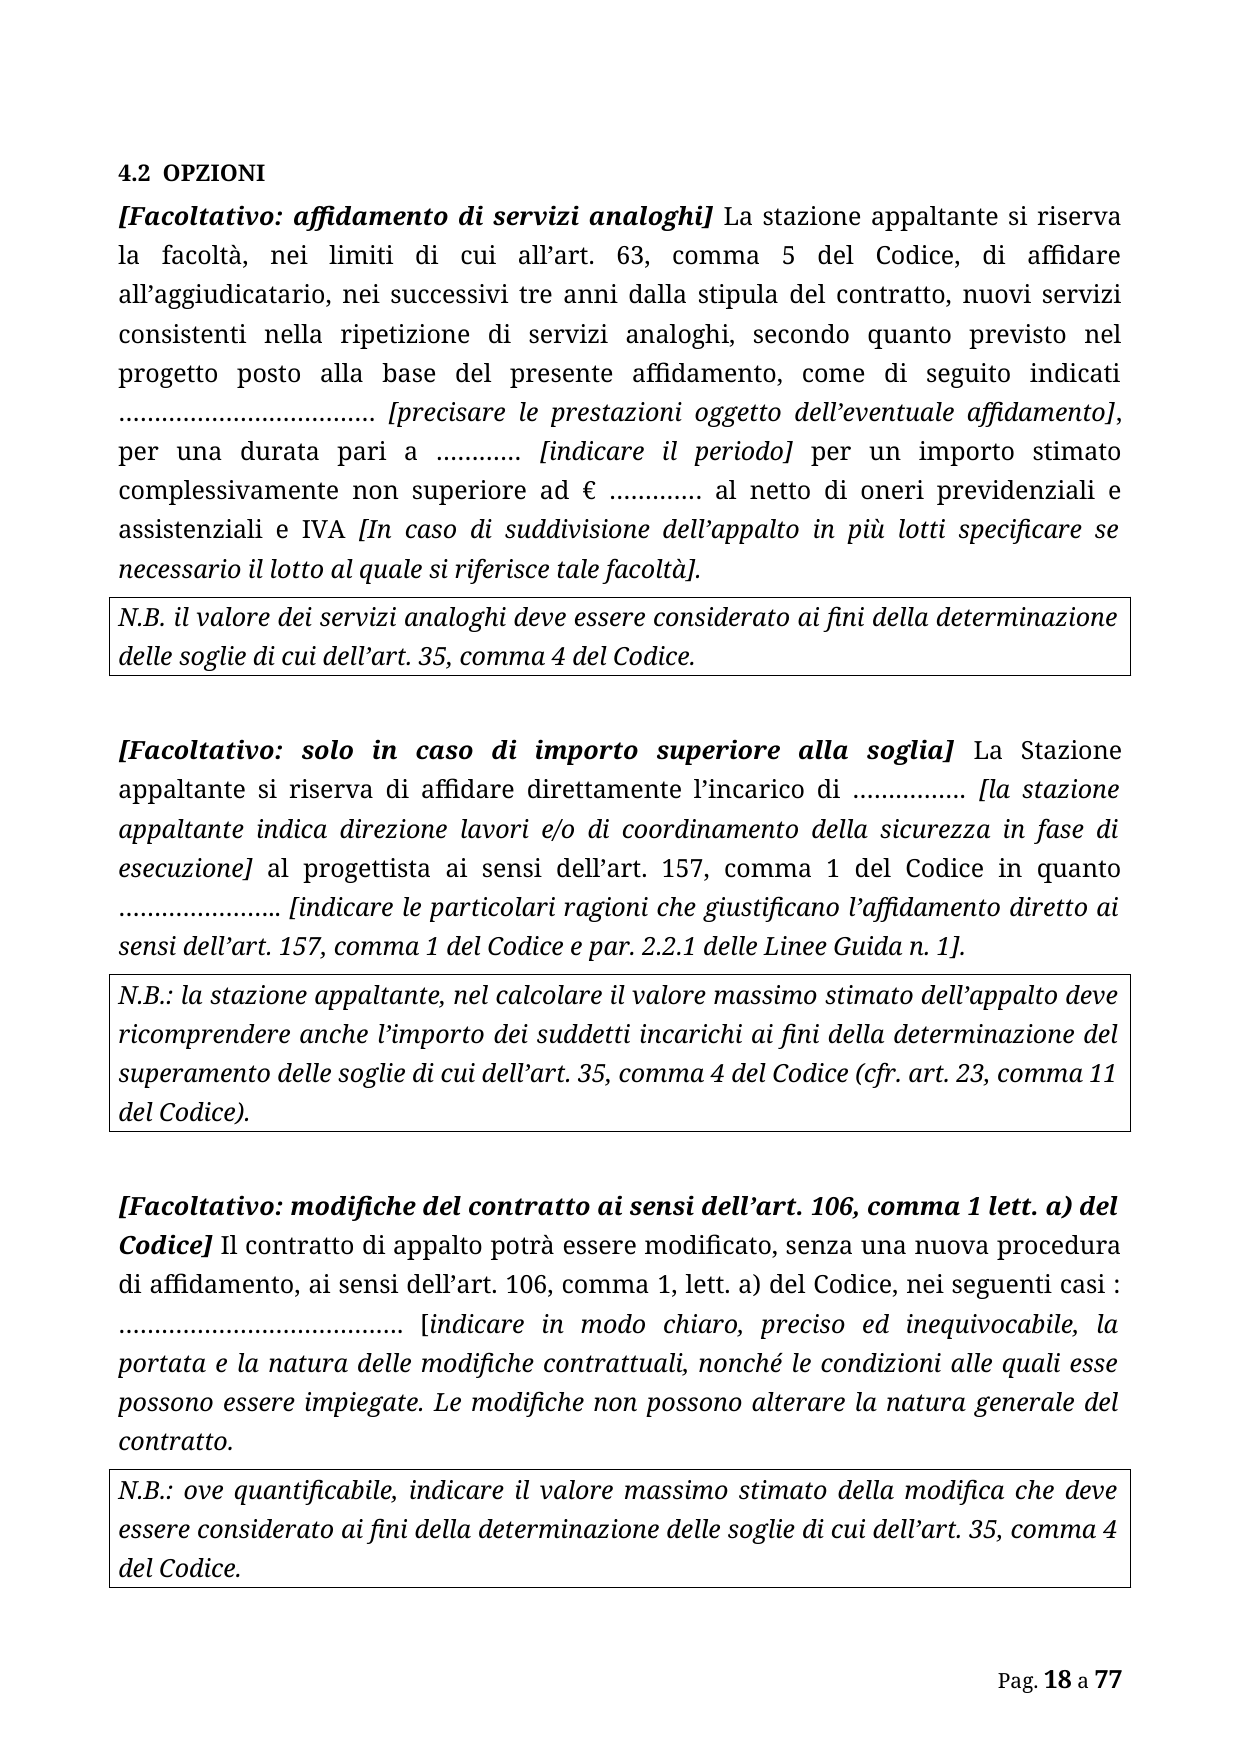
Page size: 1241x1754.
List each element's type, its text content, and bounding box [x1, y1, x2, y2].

subtitle Opzioni [118, 157, 1122, 188]
text N.B.: ove quantificabile, indicare il valore massimo stimato della modifica che deve essere considerato ai fini della determinazione delle soglie di cui dell’art. 35, comma 4 del Codice. [110, 1470, 1130, 1587]
text [Facoltativo: modifiche del contratto ai sensi dell’art. 106, comma 1 lett. a) del Codice] Il contratto di appalto potrà essere modificato, senza una nuova procedura di affidamento, ai sensi dell’art. 106, comma 1, lett. a) del Codice, nei seguenti casi :…………………………………. [indicare in modo chiaro, preciso ed inequivocabile, la portata e la natura delle modifiche contrattuali, nonché le condizioni alle quali esse possono essere impiegate. Le modifiche non possono alterare la natura generale del contratto. [118, 1189, 1122, 1458]
text [Facoltativo: affidamento di servizi analoghi] La stazione appaltante si riserva la facoltà, nei limiti di cui all’art. 63, comma 5 del Codice, di affidare all’aggiudicatario, nei successivi tre anni dalla stipula del contratto, nuovi servizi consistenti nella ripetizione di servizi analoghi, secondo quanto previsto nel progetto posto alla base del presente affidamento, come di seguito indicati ……………………………… [precisare le prestazioni oggetto dell’eventuale affidamento], per una durata pari a ………… [indicare il periodo] per un importo stimato complessivamente non superiore ad € …………. al netto di oneri previdenziali e assistenziali e IVA [In caso di suddivisione dell’appalto in più lotti specificare se necessario il lotto al quale si riferisce tale facoltà]. [118, 199, 1122, 585]
text [Facoltativo: solo in caso di importo superiore alla soglia] La Stazione appaltante si riserva di affidare direttamente l’incarico di ……………. [la stazione appaltante indica direzione lavori e/o di coordinamento della sicurezza in fase di esecuzione] al progettista ai sensi dell’art. 157, comma 1 del Codice in quanto ………………….. [indicare le particolari ragioni che giustificano l’affidamento diretto ai sensi dell’art. 157, comma 1 del Codice e par. 2.2.1 delle Linee Guida n. 1]. [118, 733, 1122, 963]
text N.B.: la stazione appaltante, nel calcolare il valore massimo stimato dell’appalto deve ricomprendere anche l’importo dei suddetti incarichi ai fini della determinazione del superamento delle soglie di cui dell’art. 35, comma 4 del Codice (cfr. art. 23, comma 11 del Codice). [110, 975, 1130, 1131]
text N.B. il valore dei servizi analoghi deve essere considerato ai fini della determinazione delle soglie di cui dell’art. 35, comma 4 del Codice. [110, 598, 1130, 675]
